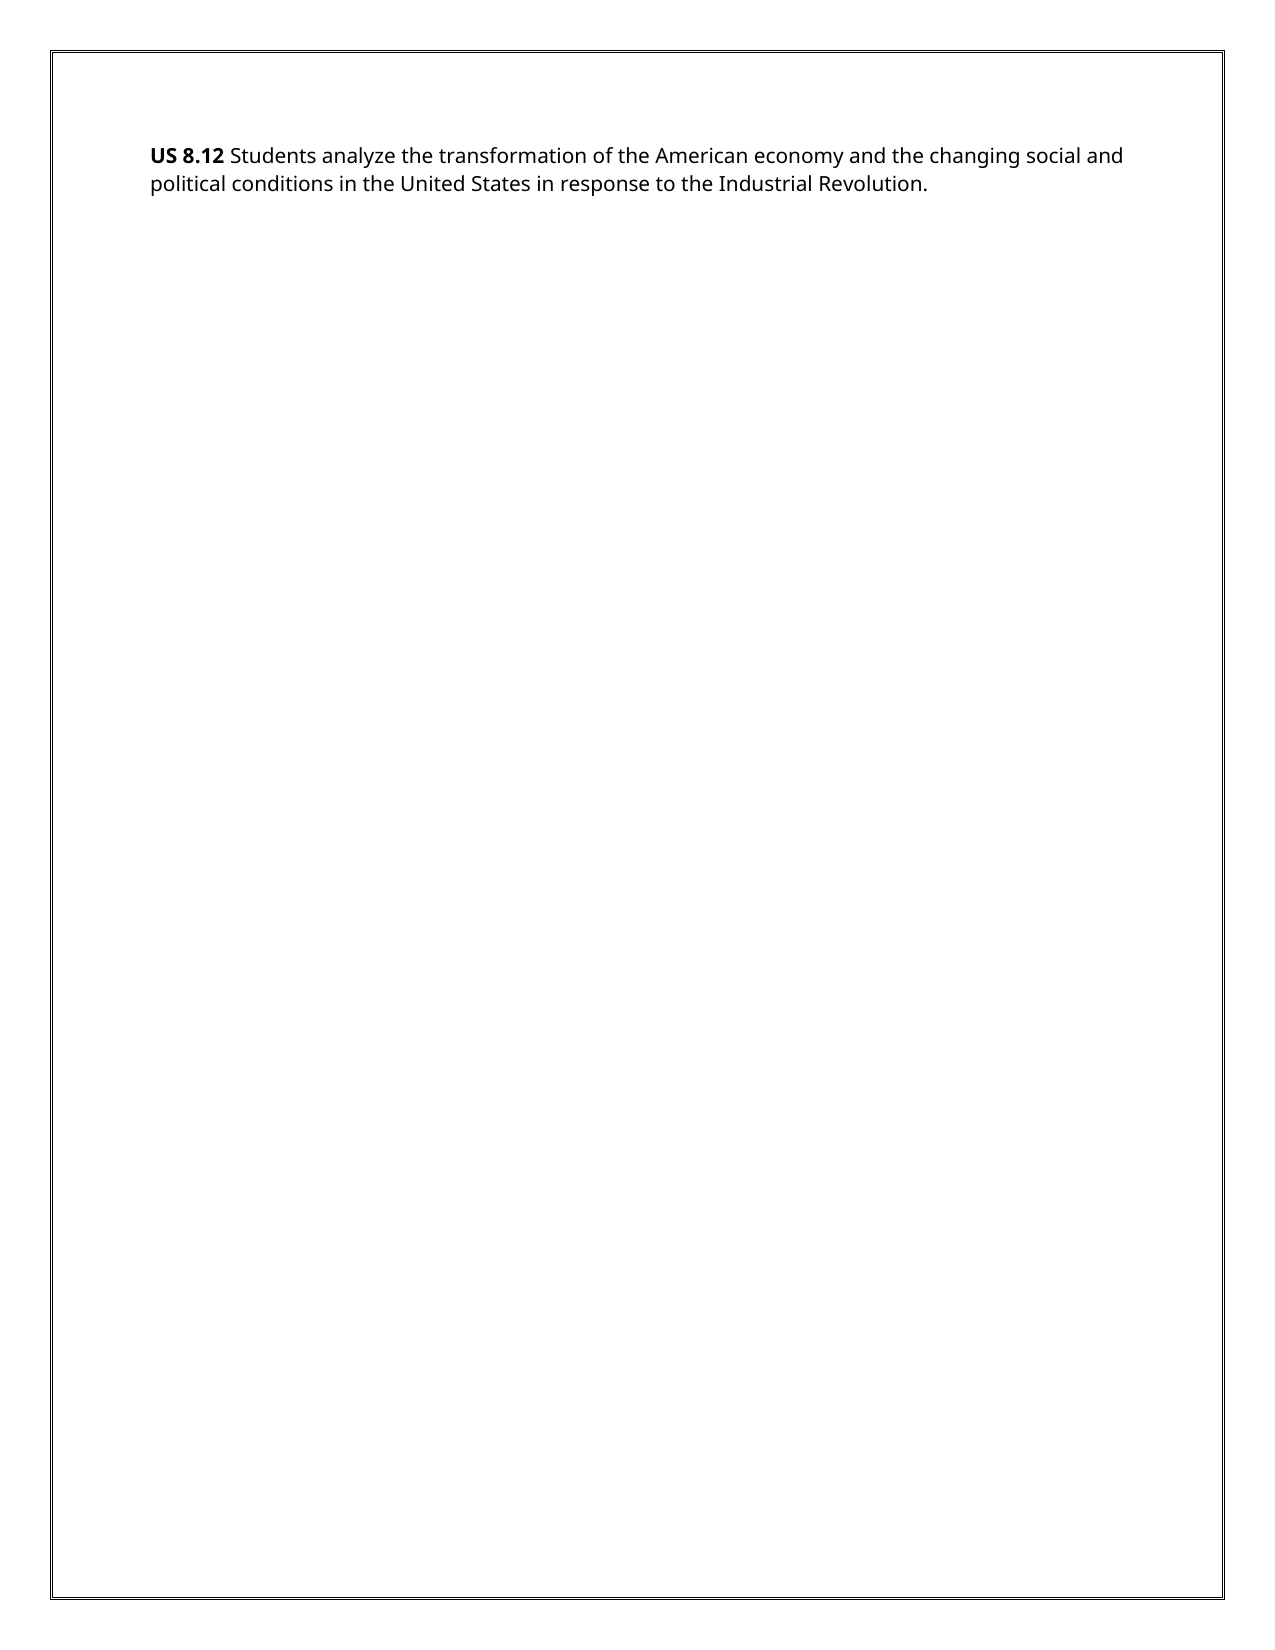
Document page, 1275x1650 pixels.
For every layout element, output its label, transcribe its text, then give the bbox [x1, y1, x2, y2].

text US 8.12 Students analyze the transformation of the American economy and the changing social and political conditions in the United States in response to the Industrial Revolution. [150, 141, 1125, 198]
